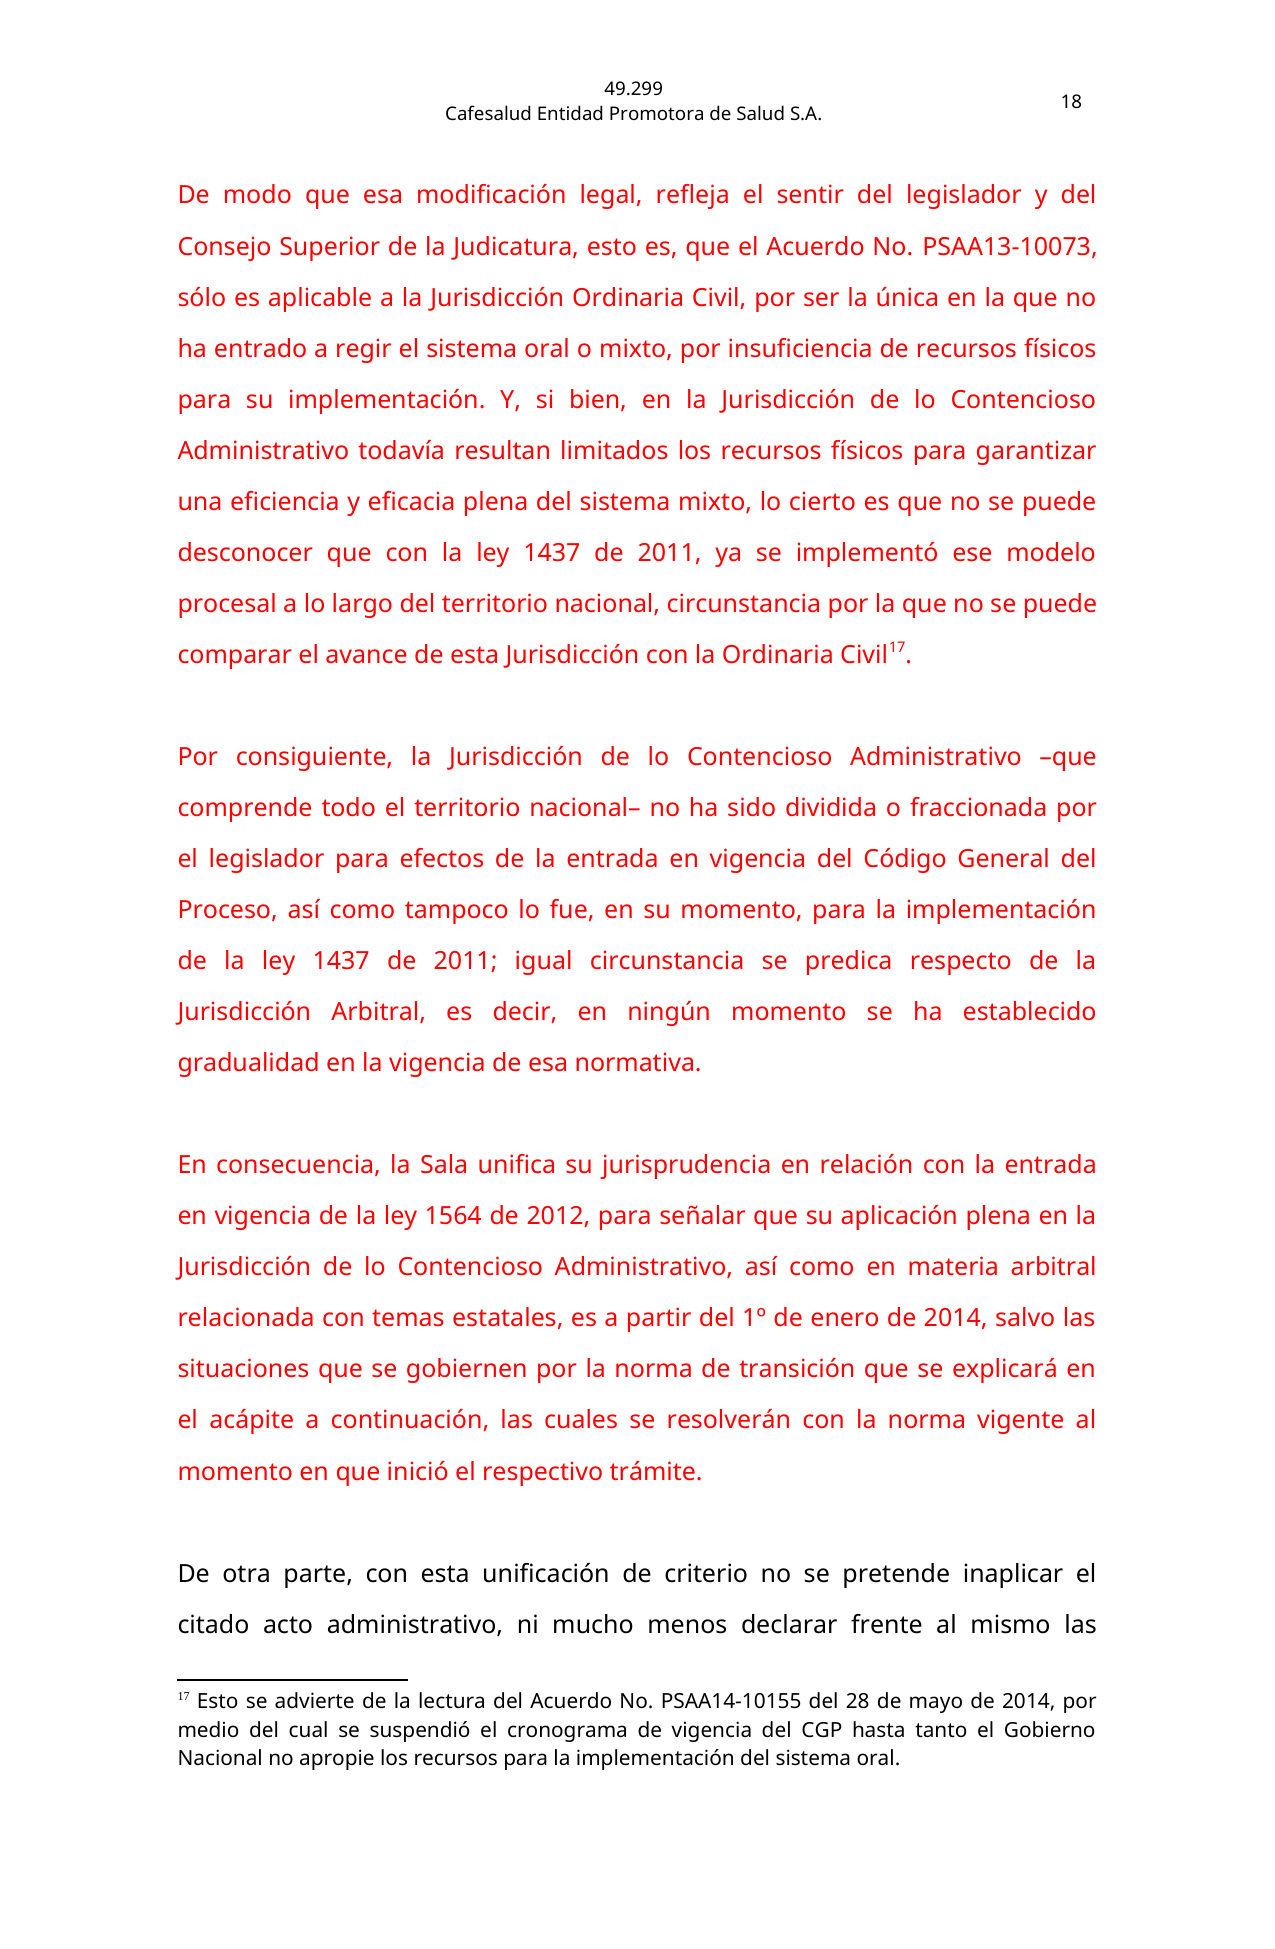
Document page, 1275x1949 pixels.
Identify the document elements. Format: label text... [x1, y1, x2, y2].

text Por consiguiente, la Jurisdicción de lo Contencioso Administrativo –que comprende todo el territorio nacional– no ha sido dividida o fraccionada por el legislador para efectos de la entrada en vigencia del Código General del Proceso, así como tampoco lo fue, en su momento, para la implementación de la ley 1437 de 2011; igual circunstancia se predica respecto de la Jurisdicción Arbitral, es decir, en ningún momento se ha establecido gradualidad en la vigencia de esa normativa. [177, 739, 1098, 1079]
text De modo que esa modificación legal, refleja el sentir del legislador y del Consejo Superior de la Judicatura, esto es, que el Acuerdo No. PSAA13-10073, sólo es aplicable a la Jurisdicción Ordinaria Civil, por ser la única en la que no ha entrado a regir el sistema oral o mixto, por insuficiencia de recursos físicos para su implementación. Y, si bien, en la Jurisdicción de lo Contencioso Administrativo todavía resultan limitados los recursos físicos para garantizar una eficiencia y eficacia plena del sistema mixto, lo cierto es que no se puede desconocer que con la ley 1437 de 2011, ya se implementó ese modelo procesal a lo largo del territorio nacional, circunstancia por la que no se puede comparar el avance de esta Jurisdicción con la Ordinaria Civil. [177, 177, 1098, 671]
text En consecuencia, la Sala unifica su jurisprudencia en relación con la entrada en vigencia de la ley 1564 de 2012, para señalar que su aplicación plena en la Jurisdicción de lo Contencioso Administrativo, así como en materia arbitral relacionada con temas estatales, es a partir del 1º de enero de 2014, salvo las situaciones que se gobiernen por la norma de transición que se explicará en el acápite a continuación, las cuales se resolverán con la norma vigente al momento en que inició el respectivo trámite. [177, 1147, 1098, 1487]
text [177, 1555, 1098, 1640]
